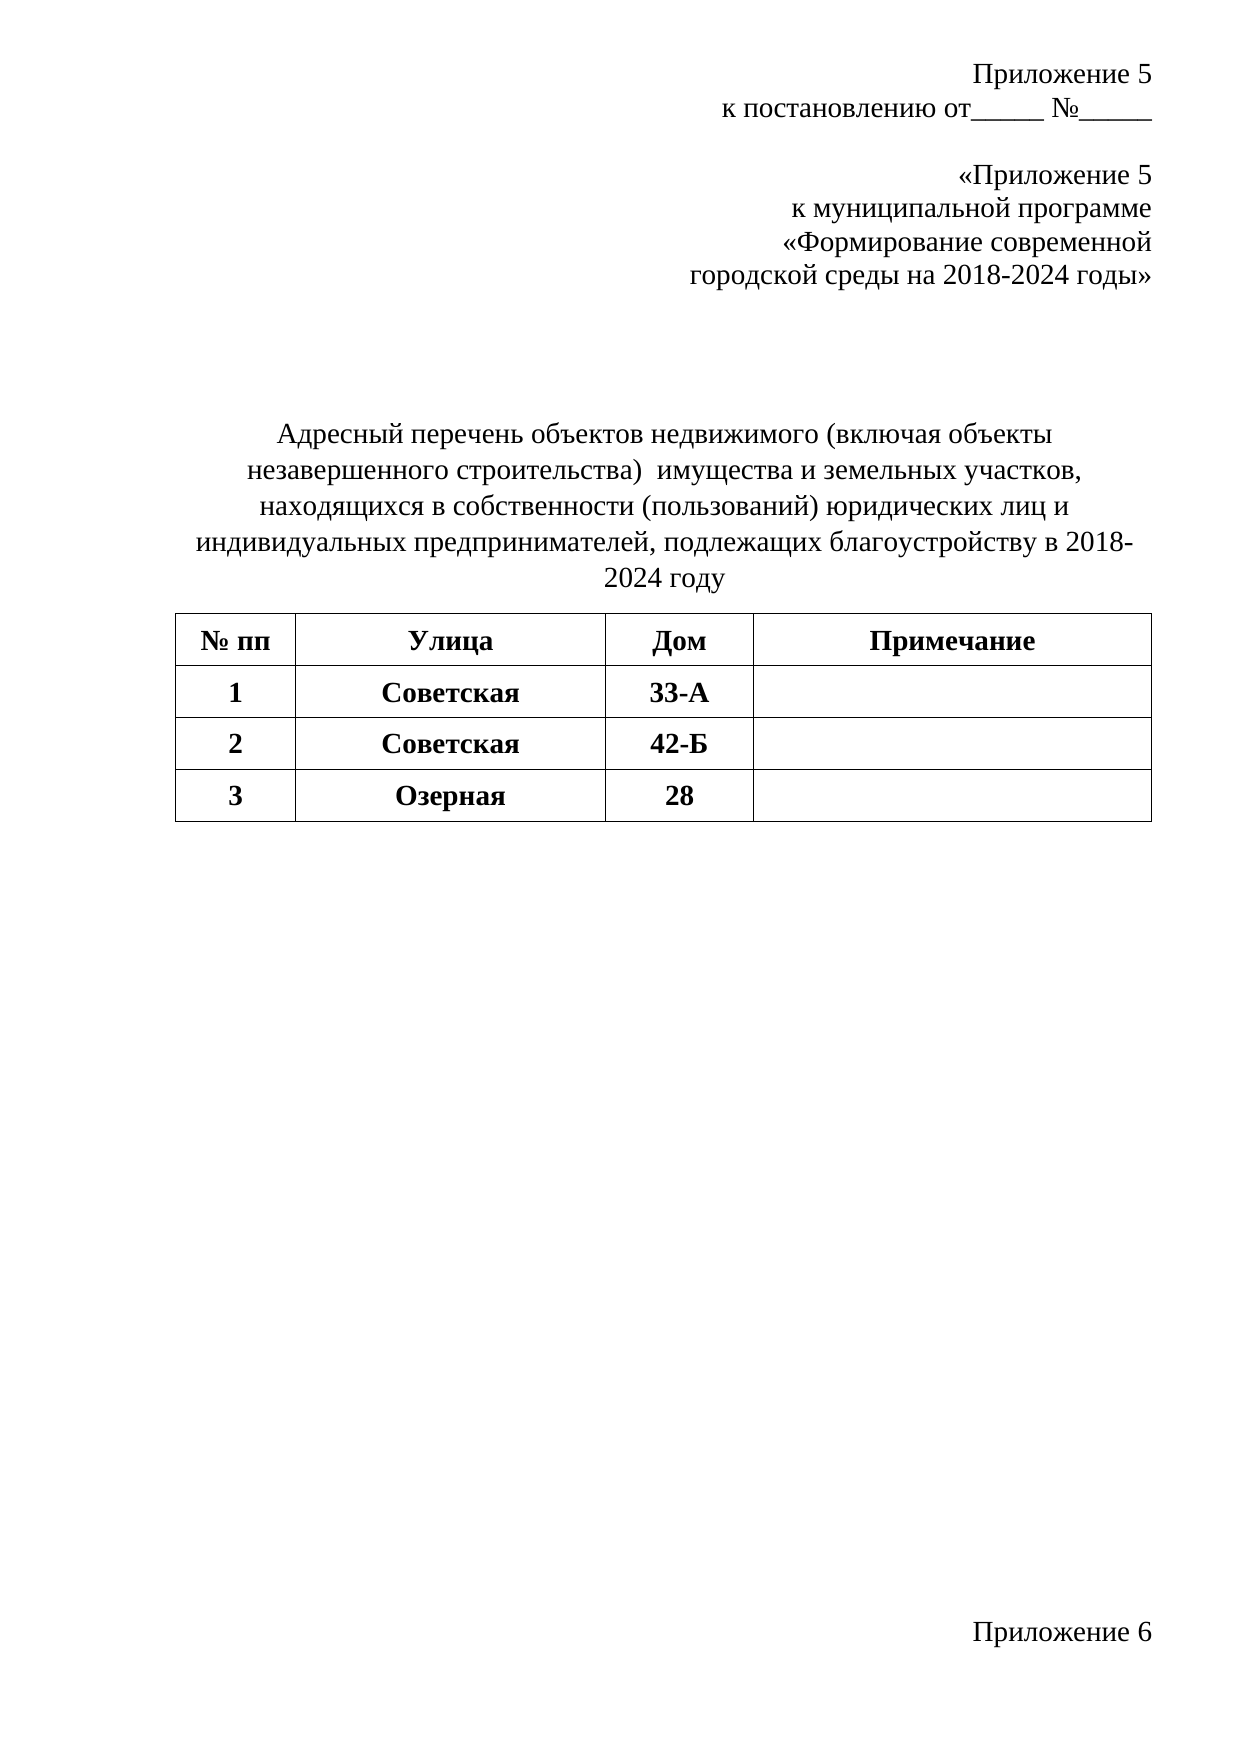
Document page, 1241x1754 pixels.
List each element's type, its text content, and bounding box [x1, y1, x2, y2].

table_header Дом [606, 614, 753, 665]
table_cell 33-А [606, 666, 753, 717]
table_cell 3 [176, 770, 295, 821]
table_cell Советская [296, 718, 605, 769]
text Приложение 5 [177, 56, 1152, 90]
table_cell Советская [296, 666, 605, 717]
table_cell [754, 770, 1151, 821]
text к муниципальной программе [177, 190, 1152, 224]
table_cell 1 [176, 666, 295, 717]
table_cell Озерная [296, 770, 605, 821]
text к постановлению от_____ №_____ [177, 90, 1152, 123]
table_cell [754, 666, 1151, 717]
table_cell 42-Б [606, 718, 753, 769]
text «Формирование современной [177, 224, 1152, 257]
text городской среды на 2018-2024 годы» [177, 257, 1152, 291]
table_cell [754, 718, 1151, 769]
text «Приложение 5 [177, 157, 1152, 190]
table_header Примечание [754, 614, 1151, 665]
table_cell 2 [176, 718, 295, 769]
table_header № пп [176, 614, 295, 665]
table_header Улица [296, 614, 605, 665]
text Приложение 6 [177, 1614, 1152, 1647]
table_cell 28 [606, 770, 753, 821]
text Адресный перечень объектов недвижимого (включая объекты незавершенного строительства) имущества и земельных участков, находящихся в собственности (пользований) юридических лиц и индивидуальных предпринимателей, подлежащих благоустройству в 2018-2024 году [177, 416, 1152, 594]
